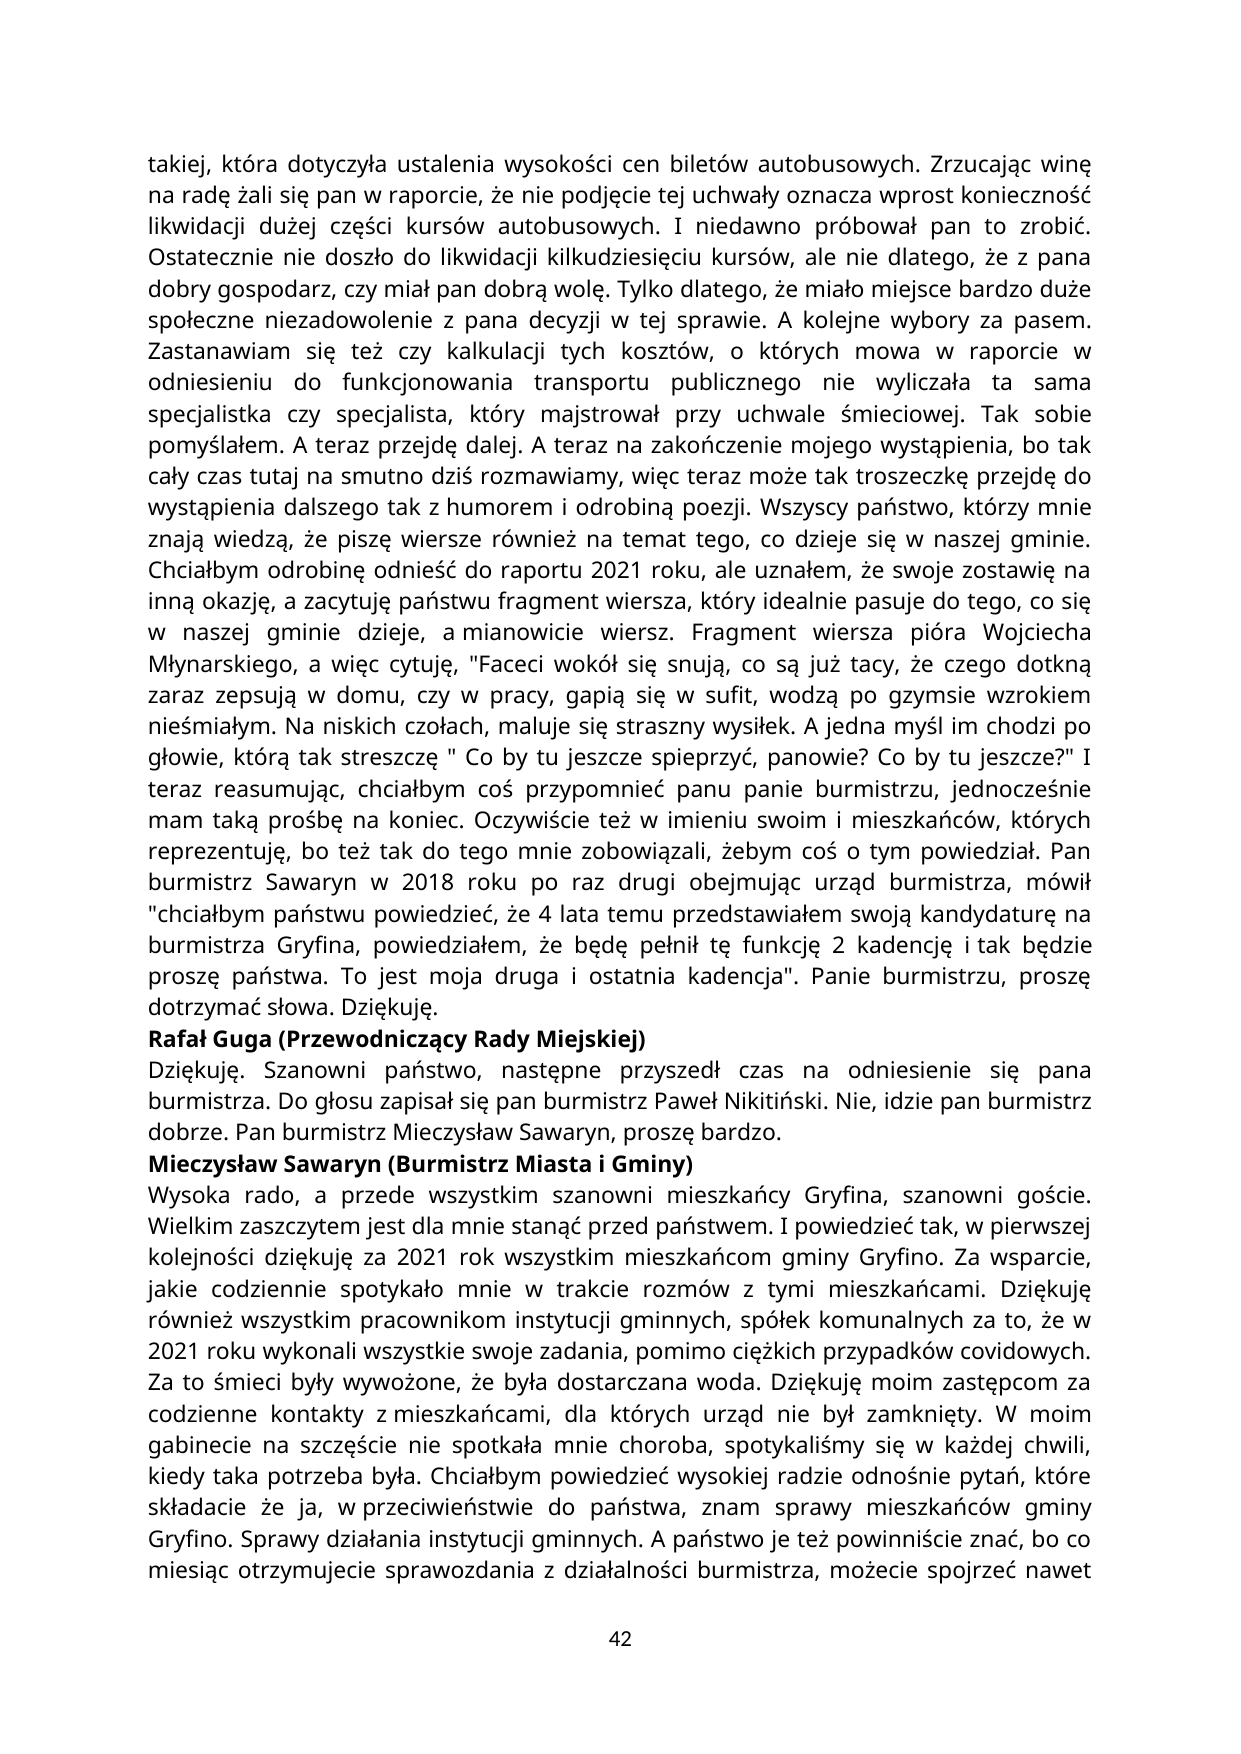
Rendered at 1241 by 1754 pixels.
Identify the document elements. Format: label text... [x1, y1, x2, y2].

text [148, 1179, 1093, 1585]
text Rafał Guga (Przewodniczący Rady Miejskiej) [148, 1023, 1093, 1054]
text Dziękuję. Szanowni państwo, następne przyszedł czas na odniesienie się pana burmistrza. Do głosu zapisał się pan burmistrz Paweł Nikitiński. Nie, idzie pan burmistrz dobrze. Pan burmistrz Mieczysław Sawaryn, proszę bardzo. [148, 1054, 1093, 1148]
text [148, 148, 1093, 1023]
text Mieczysław Sawaryn (Burmistrz Miasta i Gminy) [148, 1148, 1093, 1179]
